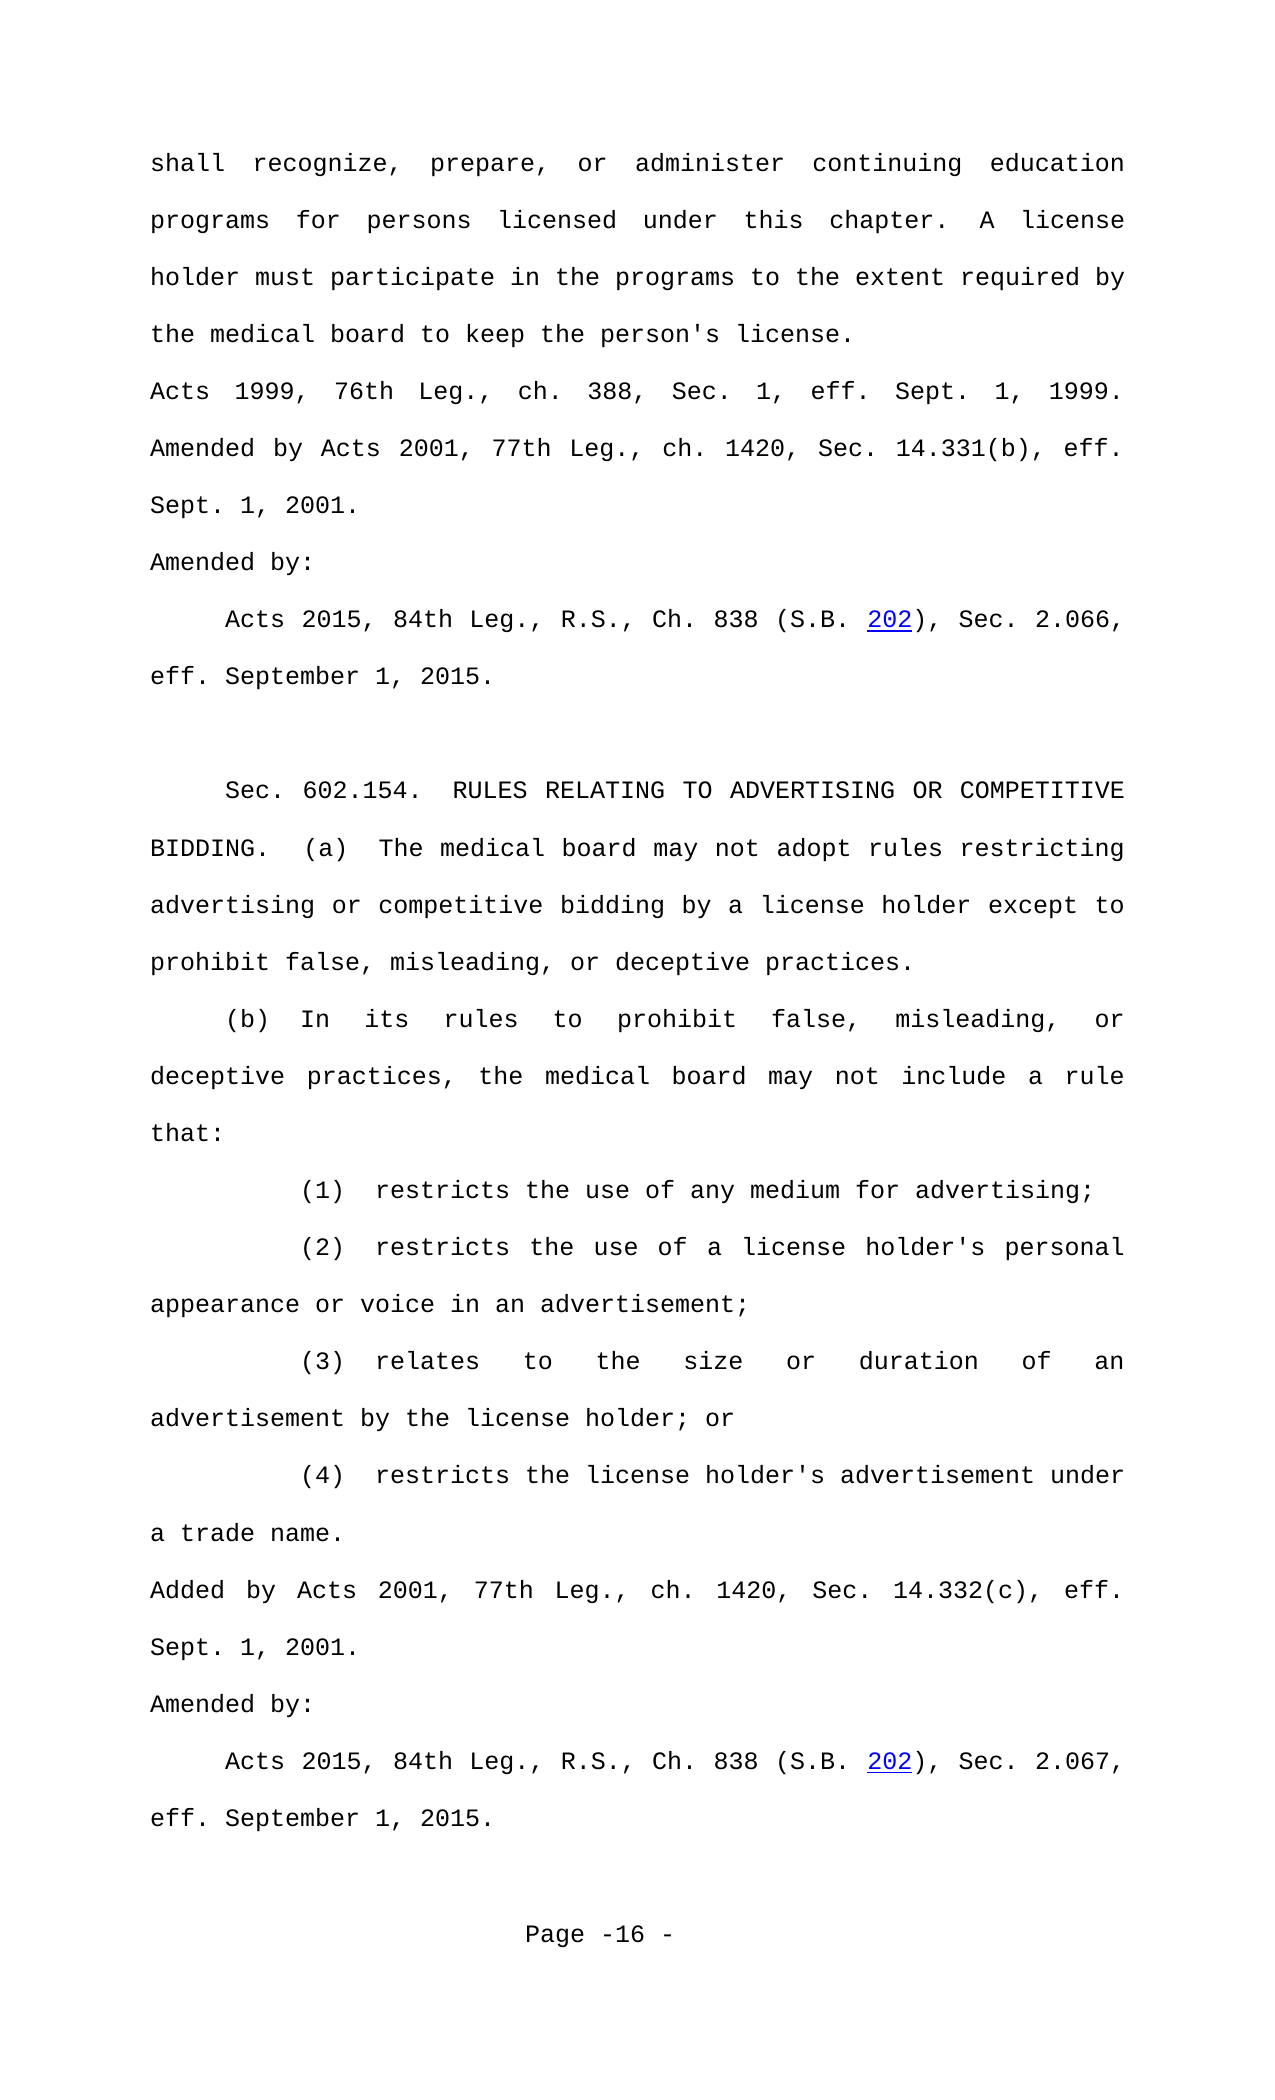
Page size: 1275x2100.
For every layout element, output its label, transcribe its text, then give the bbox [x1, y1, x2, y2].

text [150, 150, 1125, 350]
text (3) relates to the size or duration of an advertisement by the license holder; or [150, 1349, 1125, 1434]
text (1) restricts the use of any medium for advertising; [150, 1177, 1125, 1206]
text Acts 2015, 84th Leg., R.S., Ch. 838 (S.B. 202), Sec. 2.066, eff. September 1, 2015. [150, 607, 1125, 692]
text Amended by: [150, 549, 1125, 578]
text (b) In its rules to prohibit false, misleading, or deceptive practices, the medical board may not include a rule that: [150, 1006, 1125, 1149]
text (4) restricts the license holder's advertisement under a trade name. [150, 1463, 1125, 1548]
text Acts 1999, 76th Leg., ch. 388, Sec. 1, eff. Sept. 1, 1999. Amended by Acts 2001, 77th Leg., ch. 1420, Sec. 14.331(b), eff. Sept. 1, 2001. [150, 378, 1125, 521]
text Added by Acts 2001, 77th Leg., ch. 1420, Sec. 14.332(c), eff. Sept. 1, 2001. [150, 1577, 1125, 1663]
text Acts 2015, 84th Leg., R.S., Ch. 838 (S.B. 202), Sec. 2.067, eff. September 1, 2015. [150, 1748, 1125, 1834]
text Sec. 602.154. RULES RELATING TO ADVERTISING OR COMPETITIVE BIDDING. (a) The medical board may not adopt rules restricting advertising or competitive bidding by a license holder except to prohibit false, misleading, or deceptive practices. [150, 778, 1125, 978]
text Amended by: [150, 1691, 1125, 1720]
text (2) restricts the use of a license holder's personal appearance or voice in an advertisement; [150, 1234, 1125, 1320]
